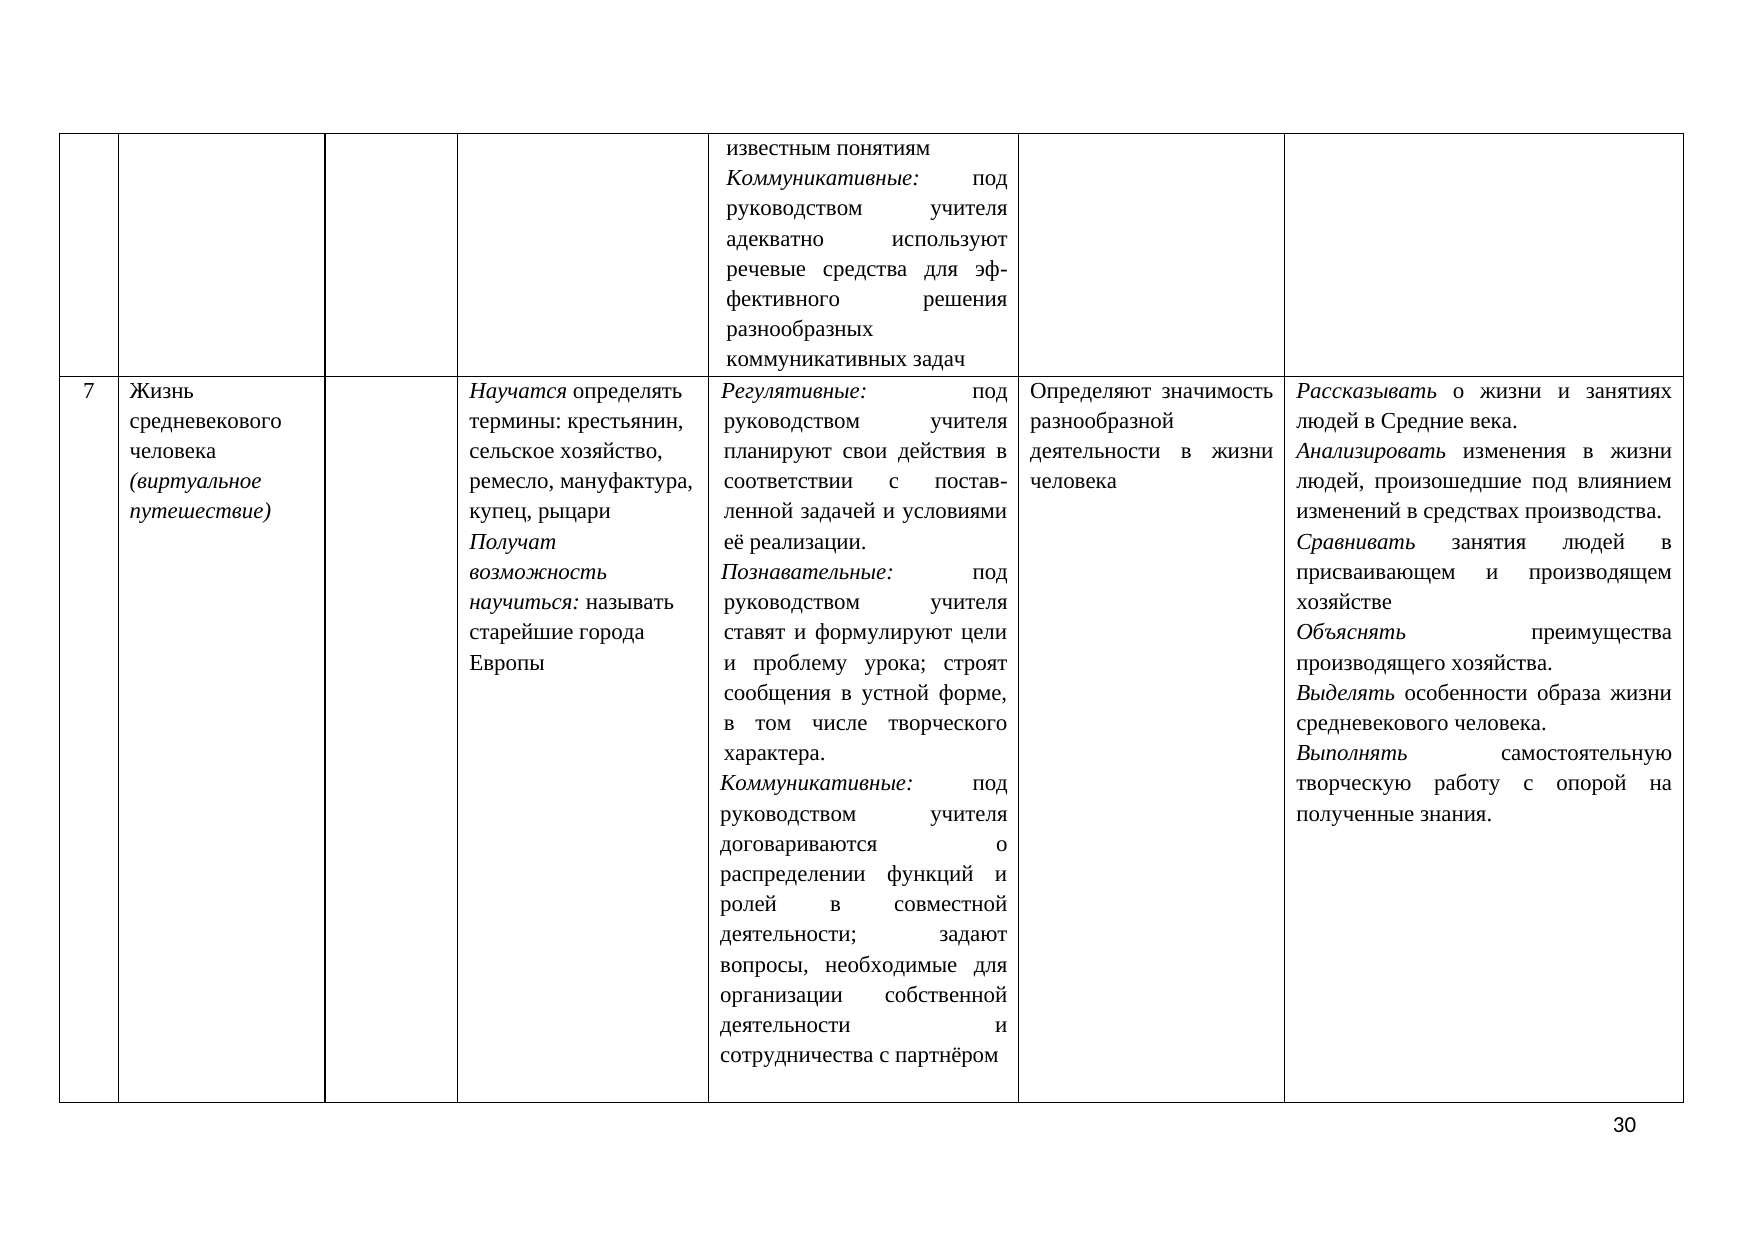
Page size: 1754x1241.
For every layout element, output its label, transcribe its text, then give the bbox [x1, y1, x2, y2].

table_cell 6 [60, 134, 118, 376]
table_cell Регулятивные: под руководством учителя планируют свои действия в соответствии с поставленной задачей и условиями её реализации. Познавательные: под руководством учителя ставят и формулируют цели и проблему урока; строят сообщения в устной форме, в том числе творческого характера. Коммуникативные: под руководством учителя договариваются о распределении функций и ролей в совместной деятельности; задают вопросы, необходимые для организации собственной деятельности и сотрудничества с партнёром [709, 377, 1018, 1102]
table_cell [458, 134, 708, 376]
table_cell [1019, 134, 1284, 376]
table_cell Определяют значимость разнообразной деятельности в жизни человека [1019, 377, 1284, 1102]
table_cell [326, 134, 457, 376]
table_cell [326, 377, 457, 1102]
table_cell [1285, 134, 1683, 376]
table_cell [709, 134, 1018, 376]
table_cell Научатся определять термины: крестьянин, сельское хозяйство, ремесло, мануфактура, купец, рыцари Получат возможность научиться: называть старейшие города Европы [458, 377, 708, 1102]
table_cell Жизнь средневекового человека (виртуальное путешествие) [119, 377, 324, 1102]
table_cell Рассказывать о жизни и занятиях людей в Средние века. Анализировать изменения в жизни людей, произошедшие под влиянием изменений в средствах производства. Сравнивать занятия людей в присваивающем и производящем хозяйстве Объяснять преимущества производящего хозяйства. Выделять особенности образа жизни средневекового человека. Выполнять самостоятельную творческую работу с опорой на полученные знания. [1285, 377, 1683, 1102]
table_cell 7 [60, 377, 118, 1102]
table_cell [119, 134, 324, 376]
